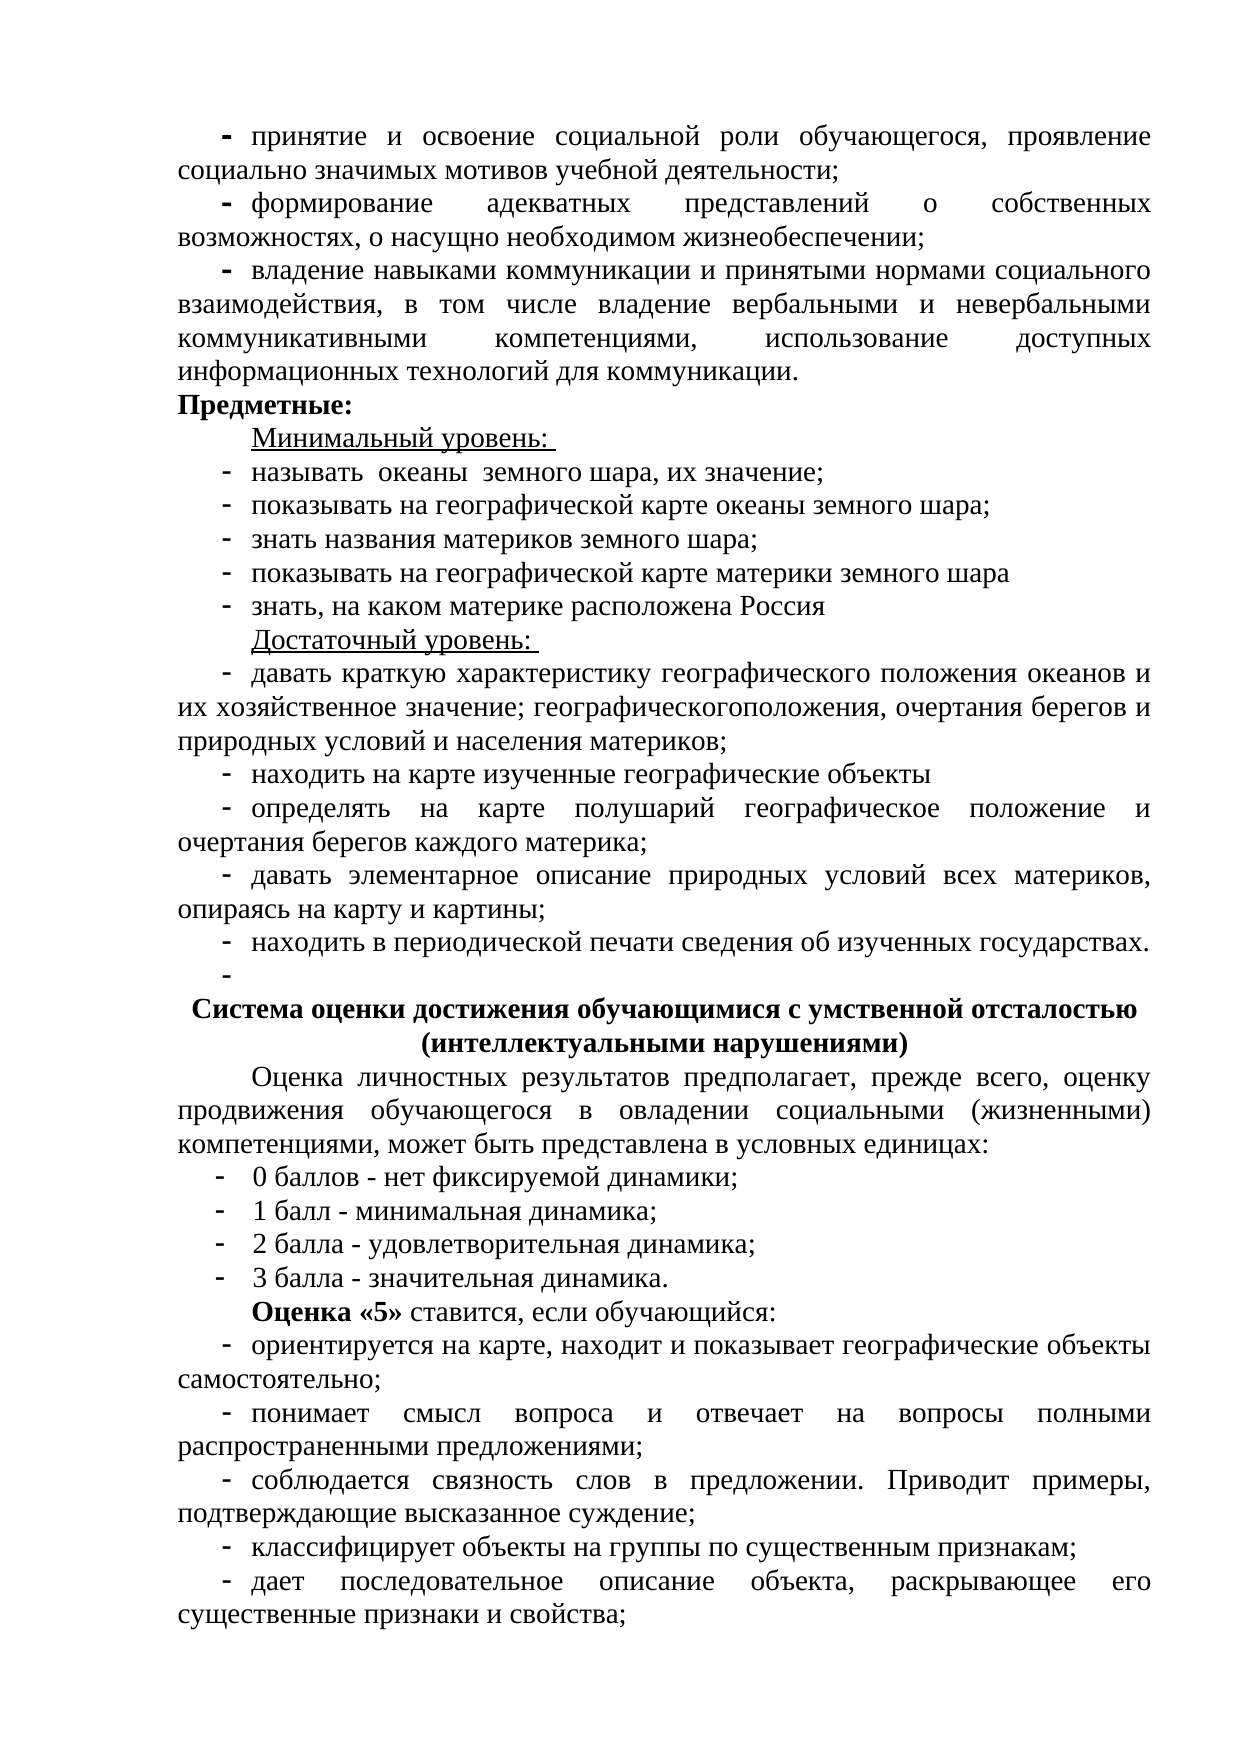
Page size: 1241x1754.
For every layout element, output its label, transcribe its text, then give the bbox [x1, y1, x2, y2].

text Система оценки достижения обучающимися с умственной отсталостью (интеллектуальными нарушениями) [908, 992, 1152, 1059]
text Минимальный уровень: [177, 420, 1153, 454]
list 3 балла - значительная динамика. [215, 1260, 1152, 1294]
list давать элементарное описание природных условий всех материков, опираясь на карту и картины; [177, 857, 1152, 924]
list формирование адекватных представлений о собственных возможностях, о насущно необходимом жизнеобеспечении; [177, 185, 1152, 252]
list соблюдается связность слов в предложении. Приводит примеры, подтверждающие высказанное суждение; [177, 1462, 1152, 1529]
list классифицирует объекты на группы по существенным признакам; [177, 1529, 1152, 1563]
list находить на карте изученные географические объекты [177, 756, 1152, 790]
list понимает смысл вопроса и отвечает на вопросы полными распространенными предложениями; [177, 1395, 1152, 1462]
list Оценка личностных результатов предполагает, прежде всего, оценку продвижения обучающегося в овладении социальными (жизненными) компетенциями, может быть представлена в условных единицах: [177, 1059, 1152, 1159]
text Предметные: [177, 387, 1152, 420]
list ориентируется на карте, находит и показывает географические объекты самостоятельно; [177, 1327, 1152, 1395]
list 0 баллов - нет фиксируемой динамики; [215, 1159, 1152, 1193]
list находить в периодической печати сведения об изученных государствах. [177, 924, 1152, 958]
list знать, на каком материке расположена Россия [177, 588, 1152, 622]
list 2 балла - удовлетворительная динамика; [215, 1227, 1152, 1260]
list владение навыками коммуникации и принятыми нормами социального взаимодействия, в том числе владение вербальными и невербальными коммуникативными компетенциями, использование доступных информационных технологий для коммуникации. [177, 252, 1152, 387]
list дает последовательное описание объекта, раскрывающее его существенные признаки и свойства; [177, 1563, 1152, 1630]
list показывать на географической карте океаны земного шара; [177, 487, 1152, 521]
list 1 балл - минимальная динамика; [215, 1193, 1152, 1227]
text Оценка «5» ставится, если обучающийся: [177, 1294, 1152, 1327]
list знать названия материков земного шара; [177, 521, 1152, 555]
list давать краткую характеристику географического положения океанов и их хозяйственное значение; географическогоположения, очертания берегов и природных условий и населения материков; [177, 656, 1152, 756]
list принятие и освоение социальной роли обучающегося, проявление социально значимых мотивов учебной деятельности; [177, 118, 1152, 185]
text Достаточный уровень: [177, 622, 1152, 656]
text Система оценки достижения обучающимися с умственной отсталостью (интеллектуальными нарушениями) [177, 992, 421, 1059]
list определять на карте полушарий географическое положение и очертания берегов каждого материка; [177, 790, 1152, 857]
list показывать на географической карте материки земного шара [177, 555, 1152, 588]
list называть океаны земного шара, их значение; [177, 454, 1152, 487]
